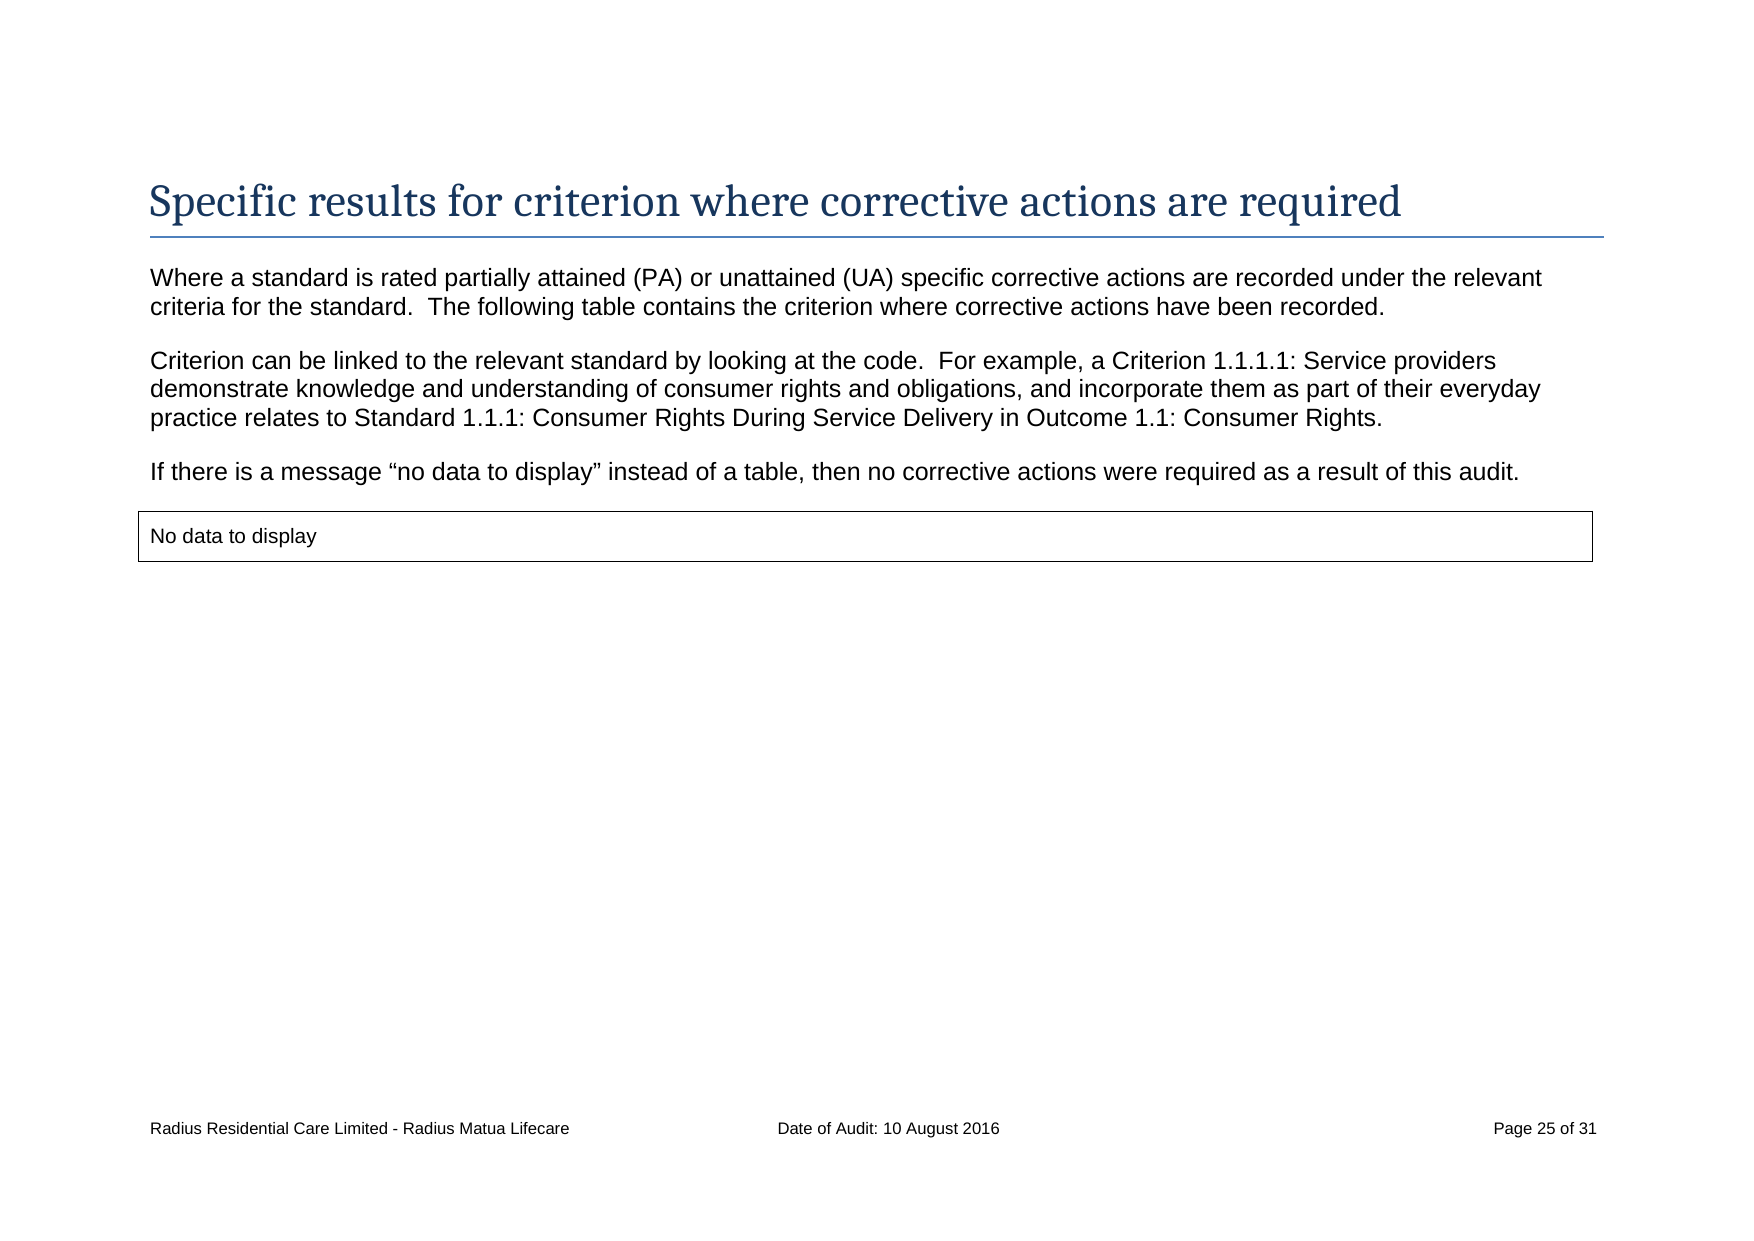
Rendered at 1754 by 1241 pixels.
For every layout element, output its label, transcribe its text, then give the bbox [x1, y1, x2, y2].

text If there is a message “no data to display” instead of a table, then no corrective actions were required as a result of this audit. [150, 457, 1604, 486]
subtitle Specific results for criterion where corrective actions are required [150, 175, 1604, 236]
table_header No data to display [139, 512, 1592, 561]
text Where a standard is rated partially attained (PA) or unattained (UA) specific corrective actions are recorded under the relevant criteria for the standard. The following table contains the criterion where corrective actions have been recorded. [150, 263, 1604, 321]
text Criterion can be linked to the relevant standard by looking at the code. For example, a Criterion 1.1.1.1: Service providers demonstrate knowledge and understanding of consumer rights and obligations, and incorporate them as part of their everyday practice relates to Standard 1.1.1: Consumer Rights During Service Delivery in Outcome 1.1: Consumer Rights. [150, 346, 1604, 432]
